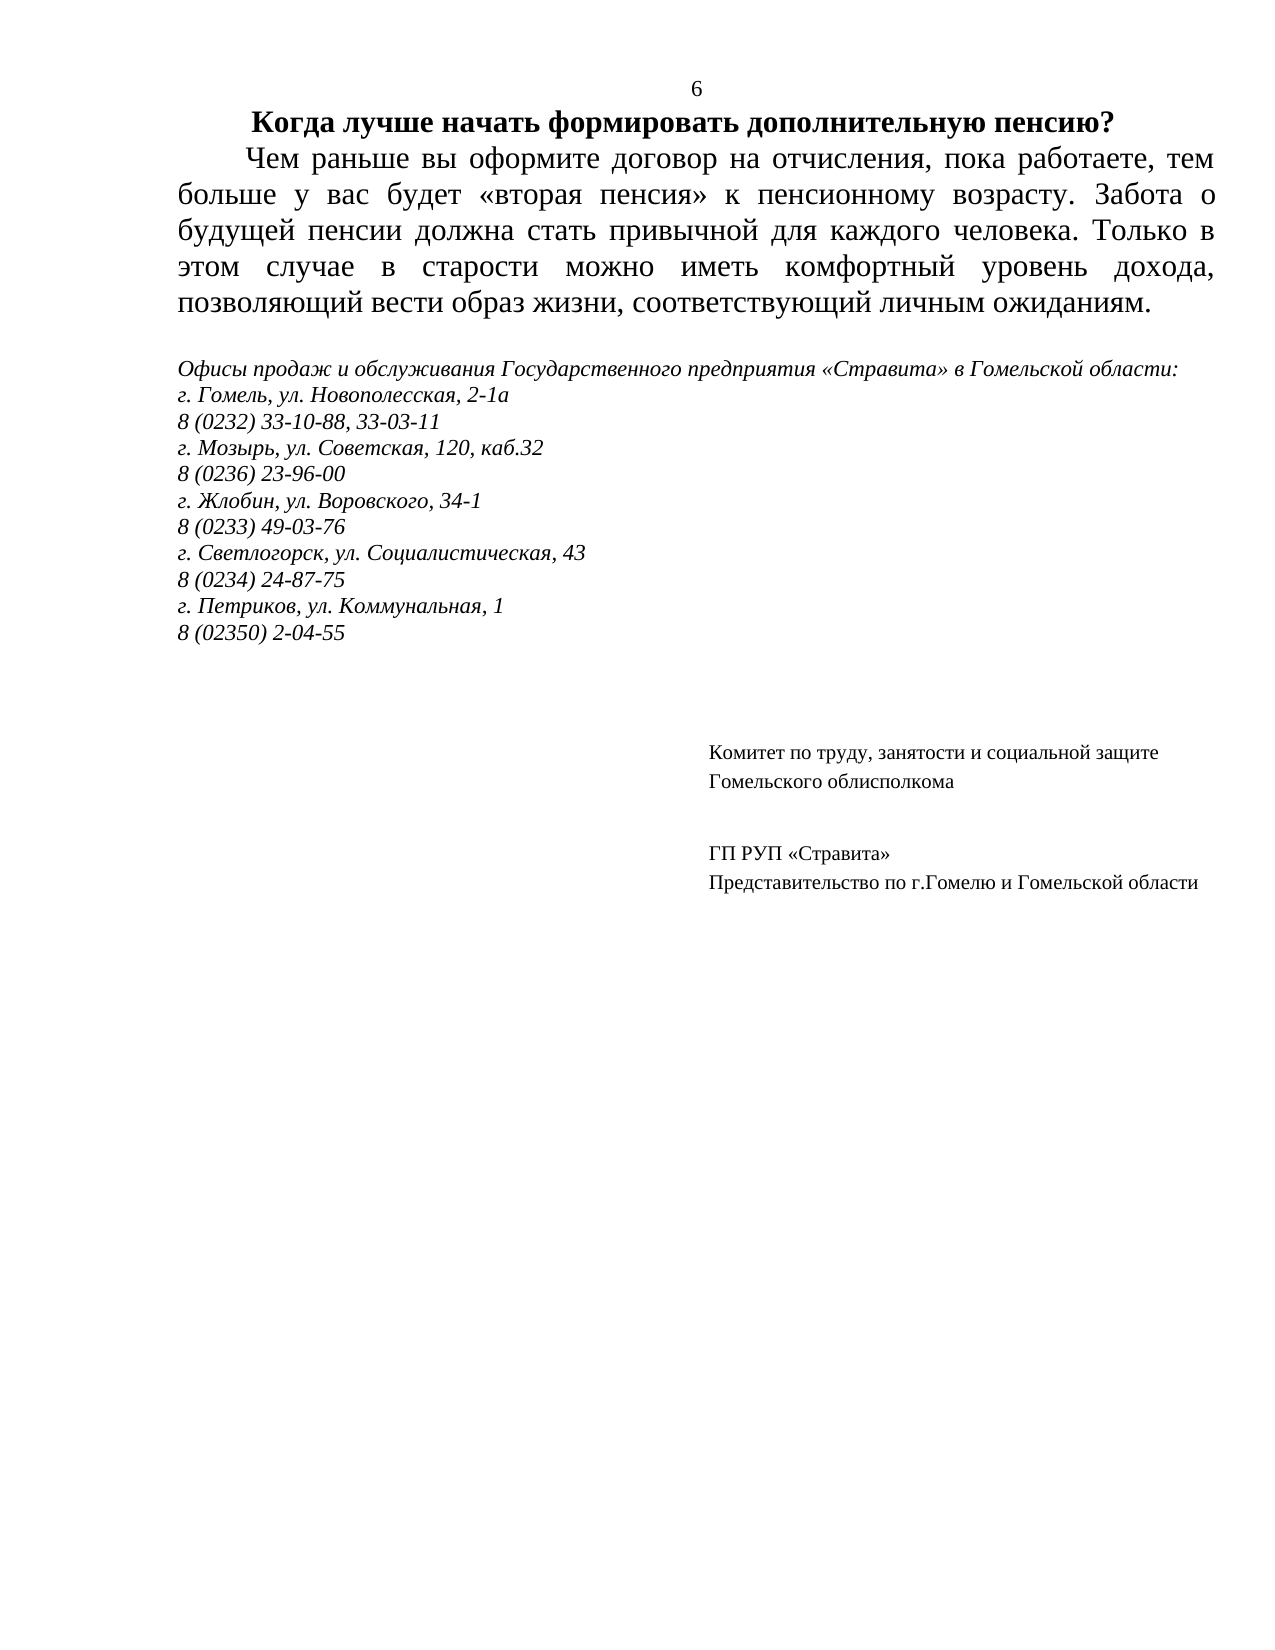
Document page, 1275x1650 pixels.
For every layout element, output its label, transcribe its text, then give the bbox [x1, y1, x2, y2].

text г. Мозырь, ул. Советская, 120, каб.32 [177, 434, 1216, 460]
text Гомельского облисполкома [709, 765, 1216, 794]
text ГП РУП «Стравита» [709, 837, 1216, 866]
text г. Жлобин, ул. Воровского, 34-1 [177, 487, 1216, 513]
text 8 (0236) 23-96-00 [177, 460, 1216, 487]
text 8 (0232) 33-10-88, 33-03-11 [177, 408, 1216, 434]
text Чем раньше вы оформите договор на отчисления, пока работаете, тем больше у вас будет «вторая пенсия» к пенсионному возрасту. Забота о будущей пенсии должна стать привычной для каждого человека. Только в этом случае в старости можно иметь комфортный уровень дохода, позволяющий вести образ жизни, соответствующий личным ожиданиям. [177, 139, 1216, 319]
text 8 (02350) 2-04-55 [177, 618, 1216, 645]
text Представительство по г.Гомелю и Гомельской области [709, 866, 1216, 896]
text г. Светлогорск, ул. Социалистическая, 43 [177, 539, 1216, 566]
text 8 (0233) 49-03-76 [177, 513, 1216, 539]
text г. Петриков, ул. Коммунальная, 1 [177, 592, 1216, 618]
text 8 (0234) 24-87-75 [177, 566, 1216, 592]
text Офисы продаж и обслуживания Государственного предприятия «Стравита» в Гомельской области: [177, 355, 1216, 381]
text Когда лучше начать формировать дополнительную пенсию? [177, 103, 1216, 139]
text г. Гомель, ул. Новополесская, 2-1а [177, 381, 1216, 408]
text Комитет по труду, занятости и социальной защите [709, 736, 1216, 765]
